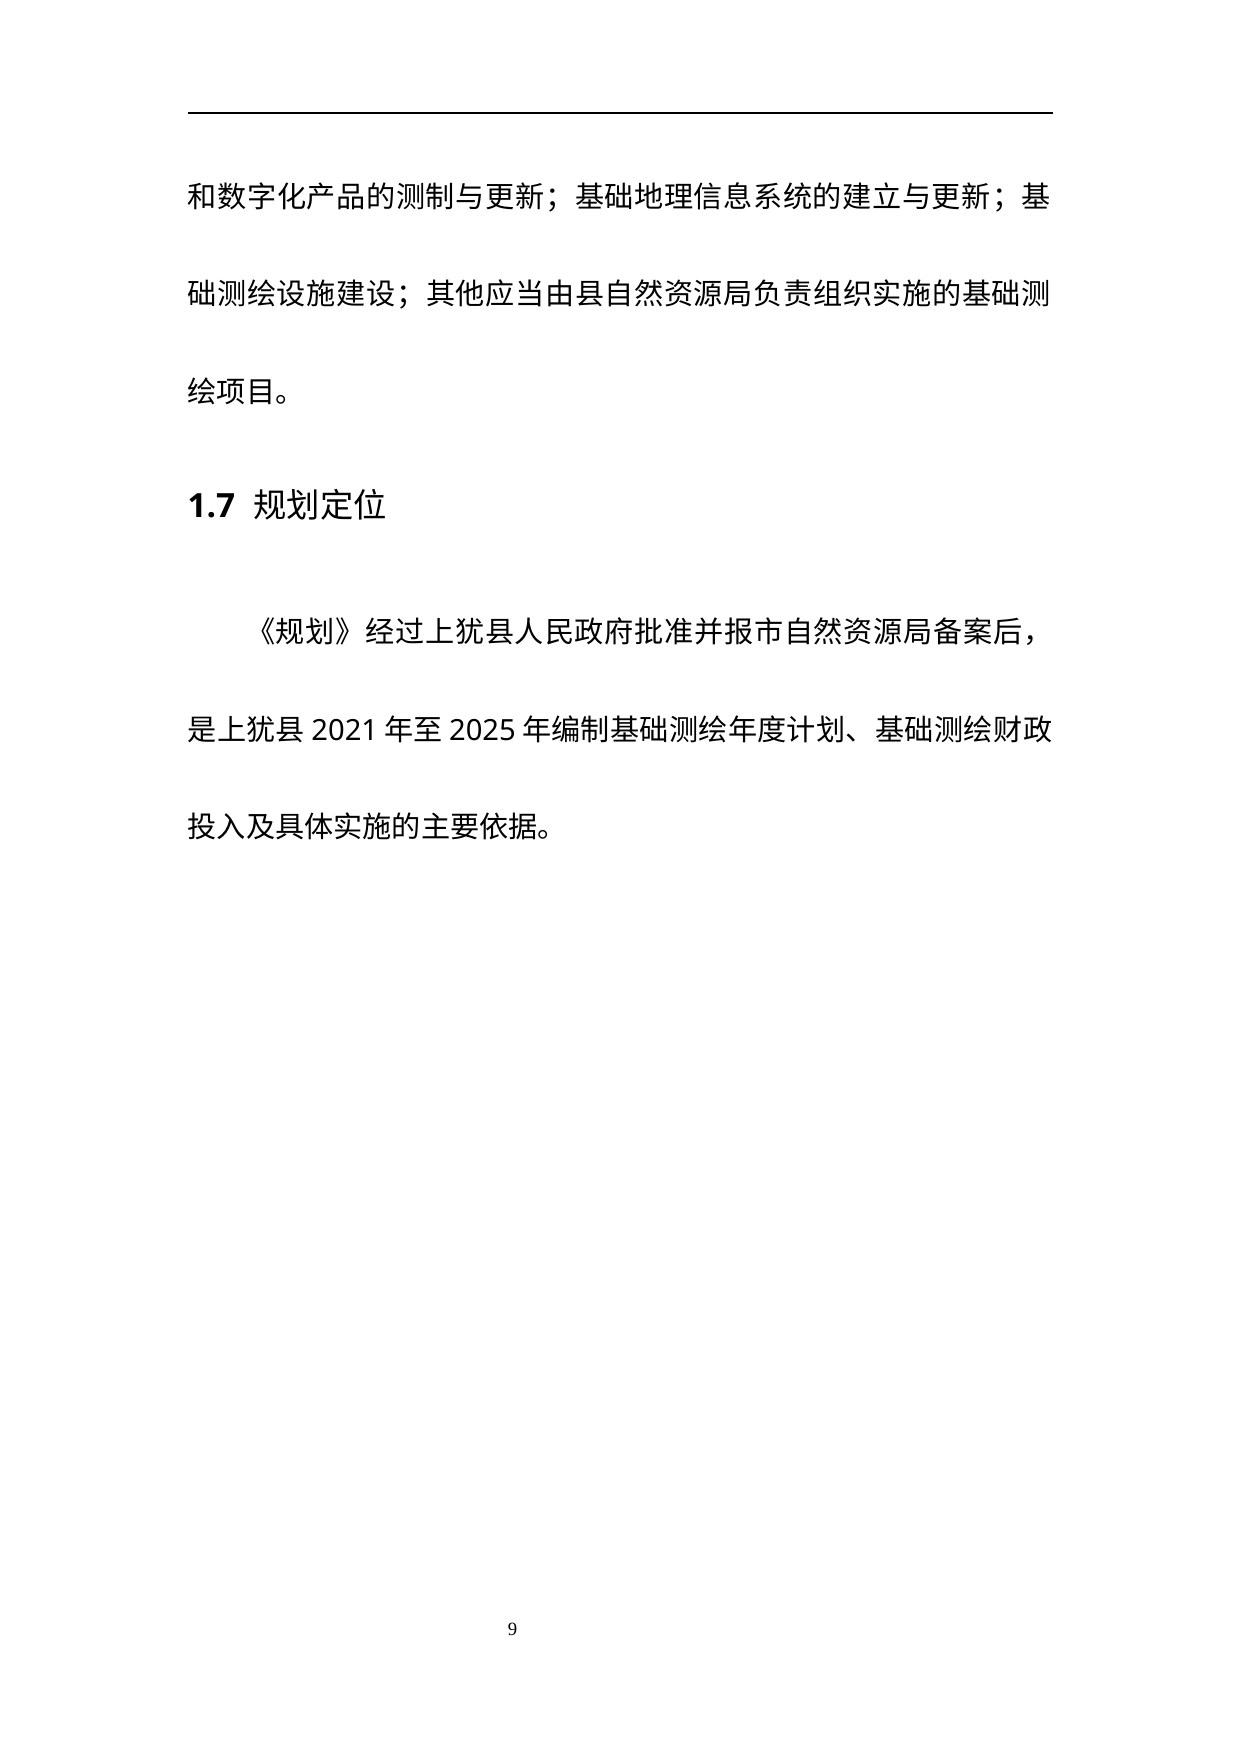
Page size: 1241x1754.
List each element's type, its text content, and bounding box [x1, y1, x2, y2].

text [187, 162, 1053, 422]
text 《规划》经过上犹县人民政府批准并报市自然资源局备案后，是上犹县2021年至2025年编制基础测绘年度计划、基础测绘财政投入及具体实施的主要依据。 [187, 598, 1053, 858]
subtitle 规划定位 [187, 470, 1053, 535]
